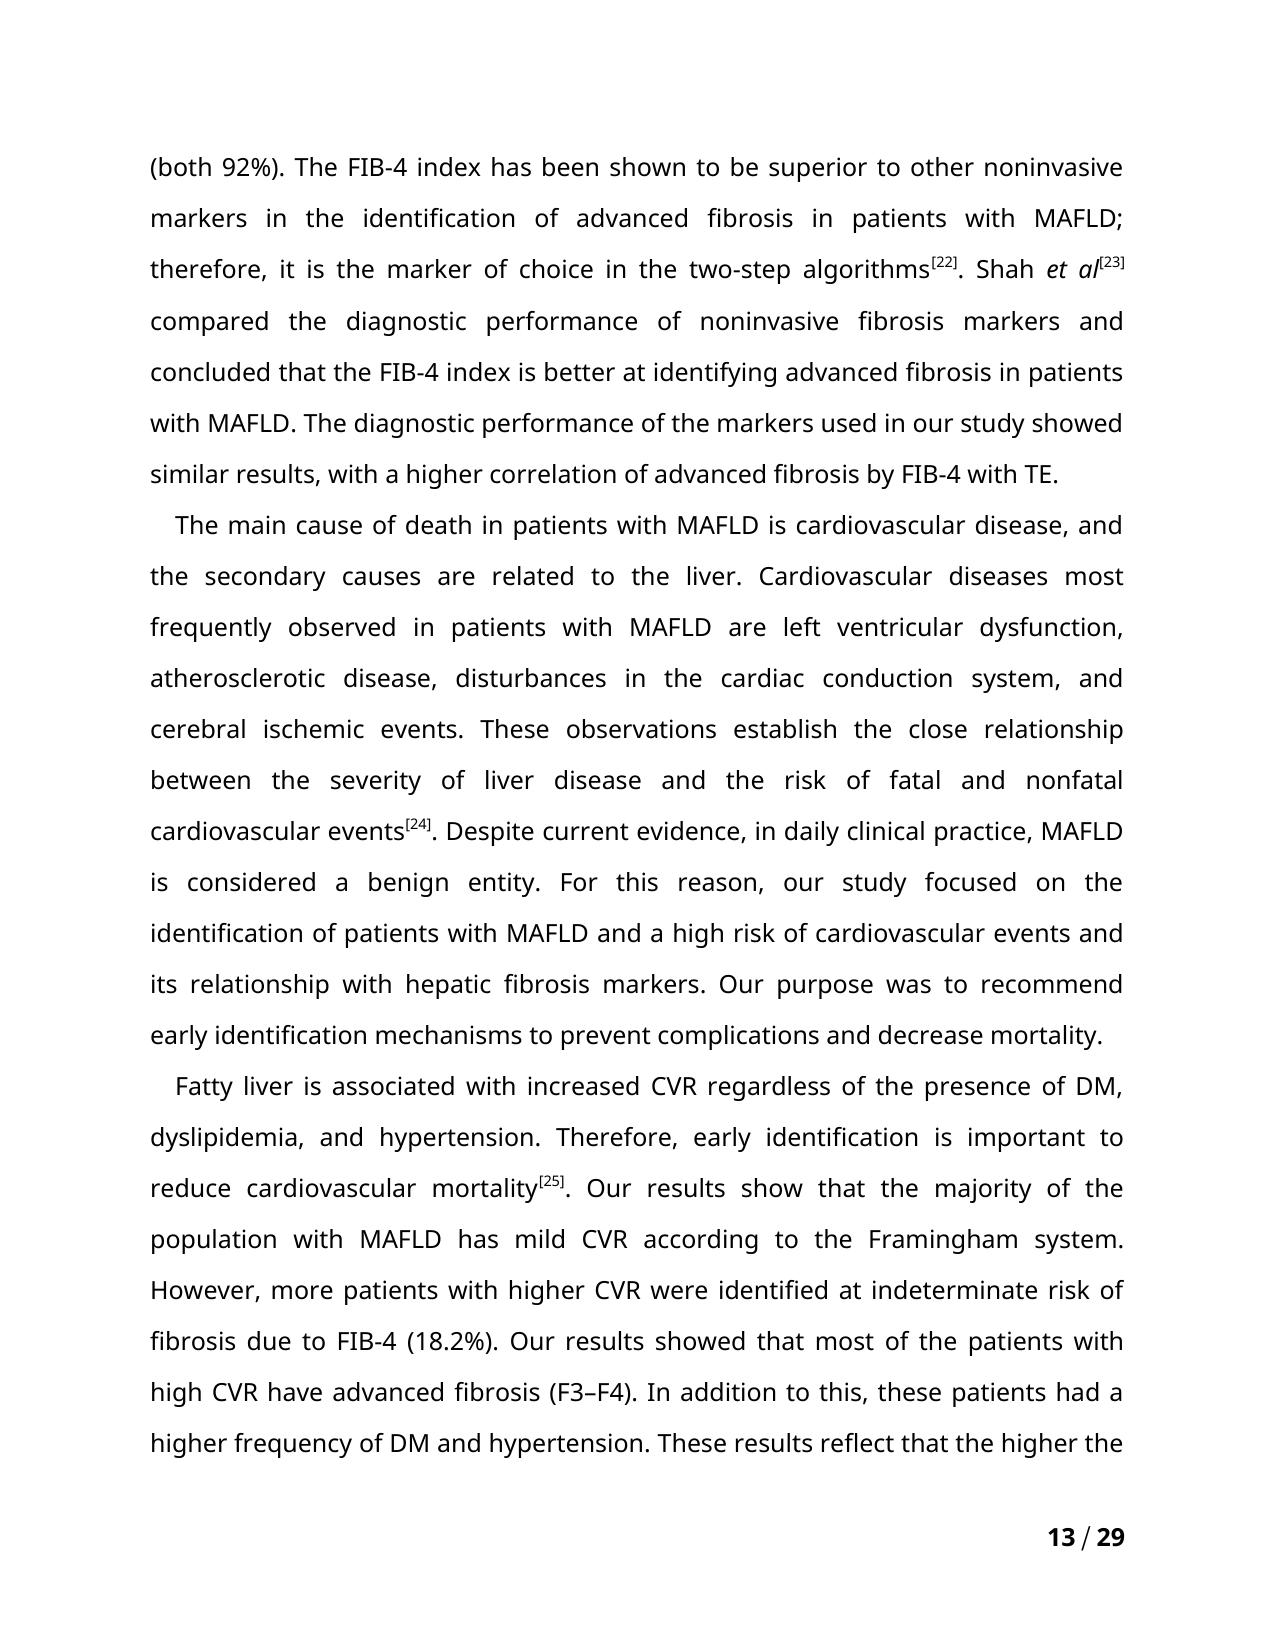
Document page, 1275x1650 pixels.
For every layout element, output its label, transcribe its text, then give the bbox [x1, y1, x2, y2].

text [150, 150, 1125, 490]
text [150, 1069, 1125, 1460]
text The main cause of death in patients with MAFLD is cardiovascular disease, and the secondary causes are related to the liver. Cardiovascular diseases most frequently observed in patients with MAFLD are left ventricular dysfunction, atherosclerotic disease, disturbances in the cardiac conduction system, and cerebral ischemic events. These observations establish the close relationship between the severity of liver disease and the risk of fatal and nonfatal cardiovascular events[24]. Despite current evidence, in daily clinical practice, MAFLD is considered a benign entity. For this reason, our study focused on the identification of patients with MAFLD and a high risk of cardiovascular events and its relationship with hepatic fibrosis markers. Our purpose was to recommend early identification mechanisms to prevent complications and decrease mortality. [150, 507, 1125, 1052]
